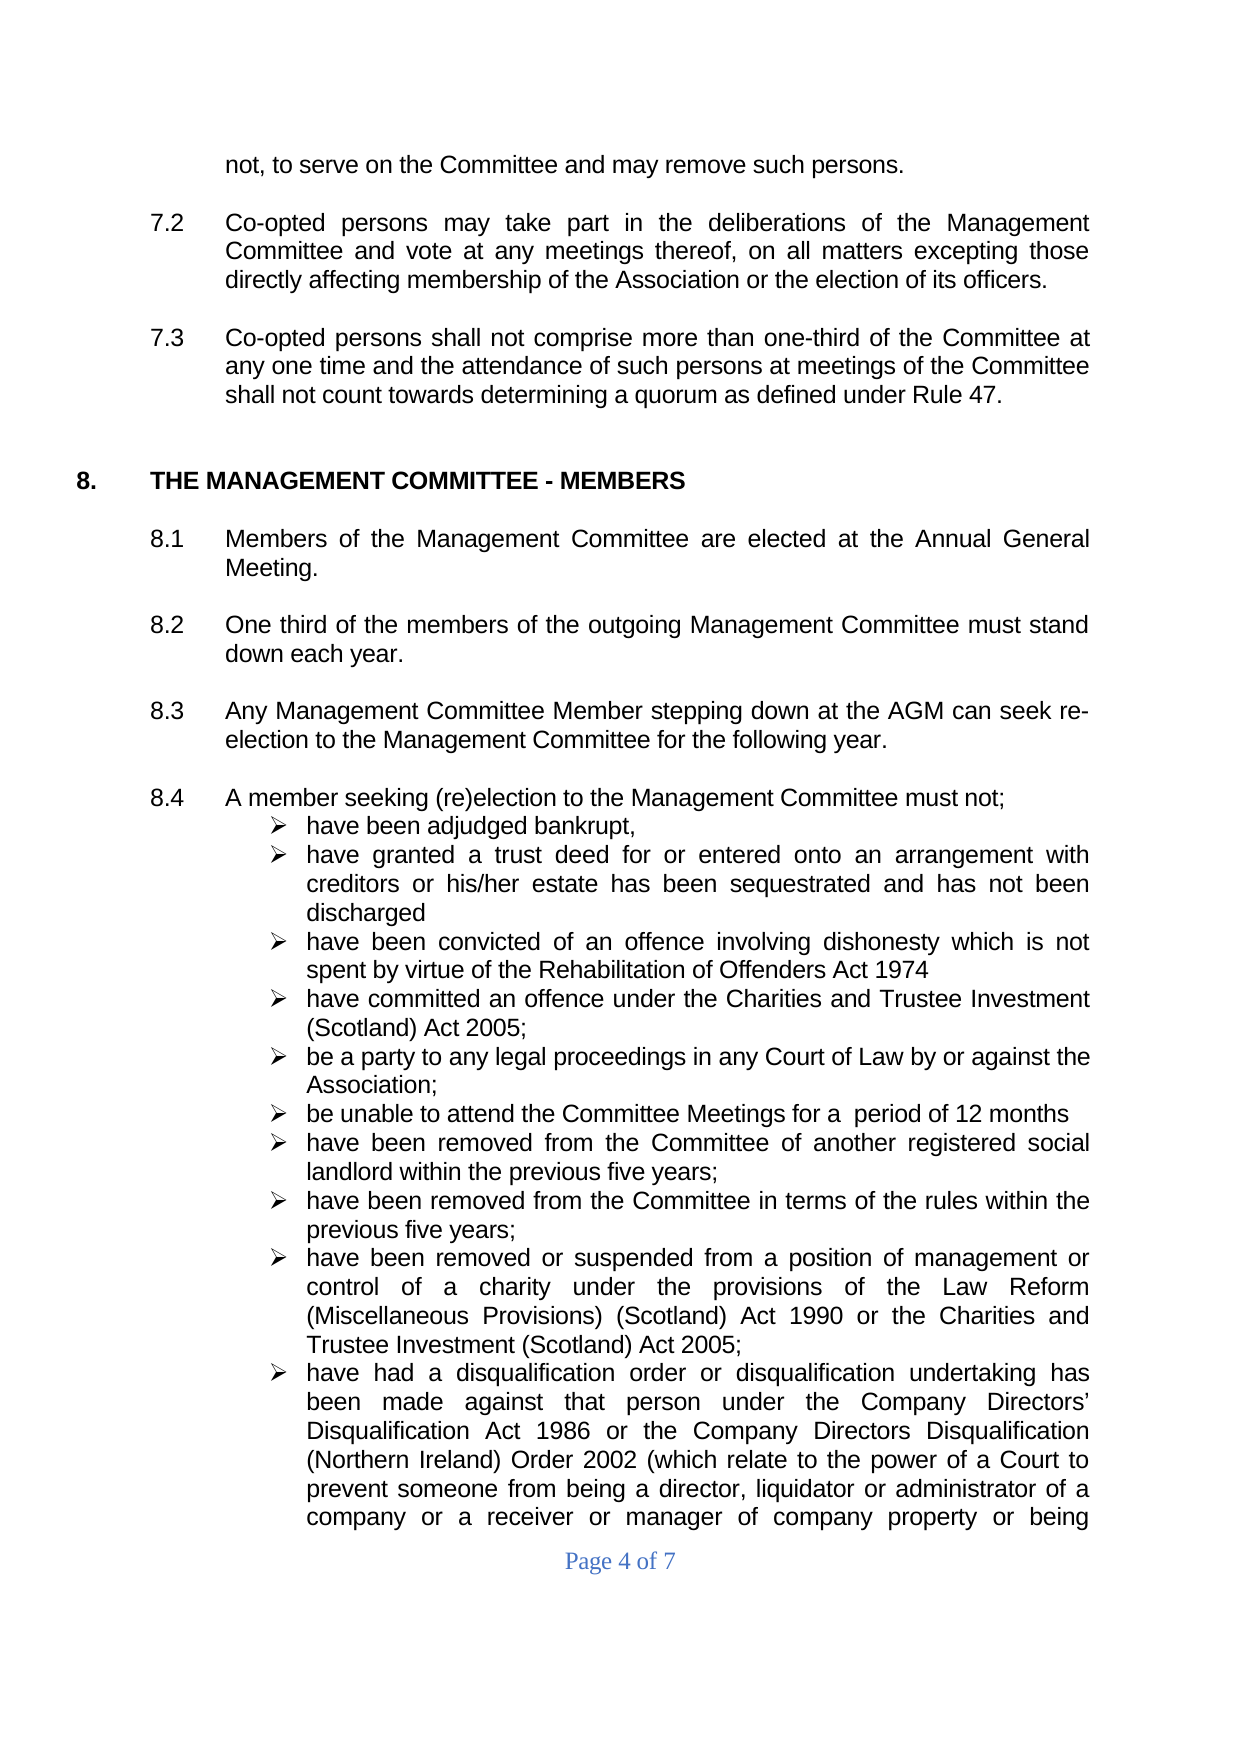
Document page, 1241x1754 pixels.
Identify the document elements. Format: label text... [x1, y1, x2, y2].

text 8. THE MANAGEMENT COMMITTEE - MEMBERS [76, 466, 1090, 495]
list be unable to attend the Committee Meetings for a period of 12 months [269, 1099, 1090, 1128]
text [150, 150, 1090, 179]
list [269, 1358, 1090, 1531]
text 8.2 One third of the members of the outgoing Management Committee must stand down each year. [76, 610, 1090, 667]
list have committed an offence under the Charities and Trustee Investment (Scotland) Act 2005; [269, 984, 1090, 1042]
text 7.2 Co-opted persons may take part in the deliberations of the Management Committee and vote at any meetings thereof, on all matters excepting those directly affecting membership of the Association or the election of its officers. [150, 207, 1090, 294]
list have granted a trust deed for or entered onto an arrangement with creditors or his/her estate has been sequestrated and has not been discharged [269, 840, 1090, 926]
list be a party to any legal proceedings in any Court of Law by or against the Association; [269, 1042, 1090, 1099]
list have been removed from the Committee of another registered social landlord within the previous five years; [269, 1128, 1090, 1186]
text 8.3 Any Management Committee Member stepping down at the AGM can seek re-election to the Management Committee for the following year. [76, 696, 1090, 754]
list have been convicted of an offence involving dishonesty which is not spent by virtue of the Rehabilitation of Offenders Act 1974 [269, 926, 1090, 984]
list have been removed or suspended from a position of management or control of a charity under the provisions of the Law Reform (Miscellaneous Provisions) (Scotland) Act 1990 or the Charities and Trustee Investment (Scotland) Act 2005; [269, 1243, 1090, 1358]
list have been removed from the Committee in terms of the rules within the previous five years; [269, 1186, 1090, 1243]
text 7.3 Co-opted persons shall not comprise more than one-third of the Committee at any one time and the attendance of such persons at meetings of the Committee shall not count towards determining a quorum as defined under Rule 47. [150, 322, 1090, 409]
text 8.1 Members of the Management Committee are elected at the Annual General Meeting. [76, 524, 1090, 581]
list have been adjudged bankrupt, [269, 811, 1090, 840]
text 8.4 A member seeking (re)election to the Management Committee must not; [76, 782, 1090, 811]
